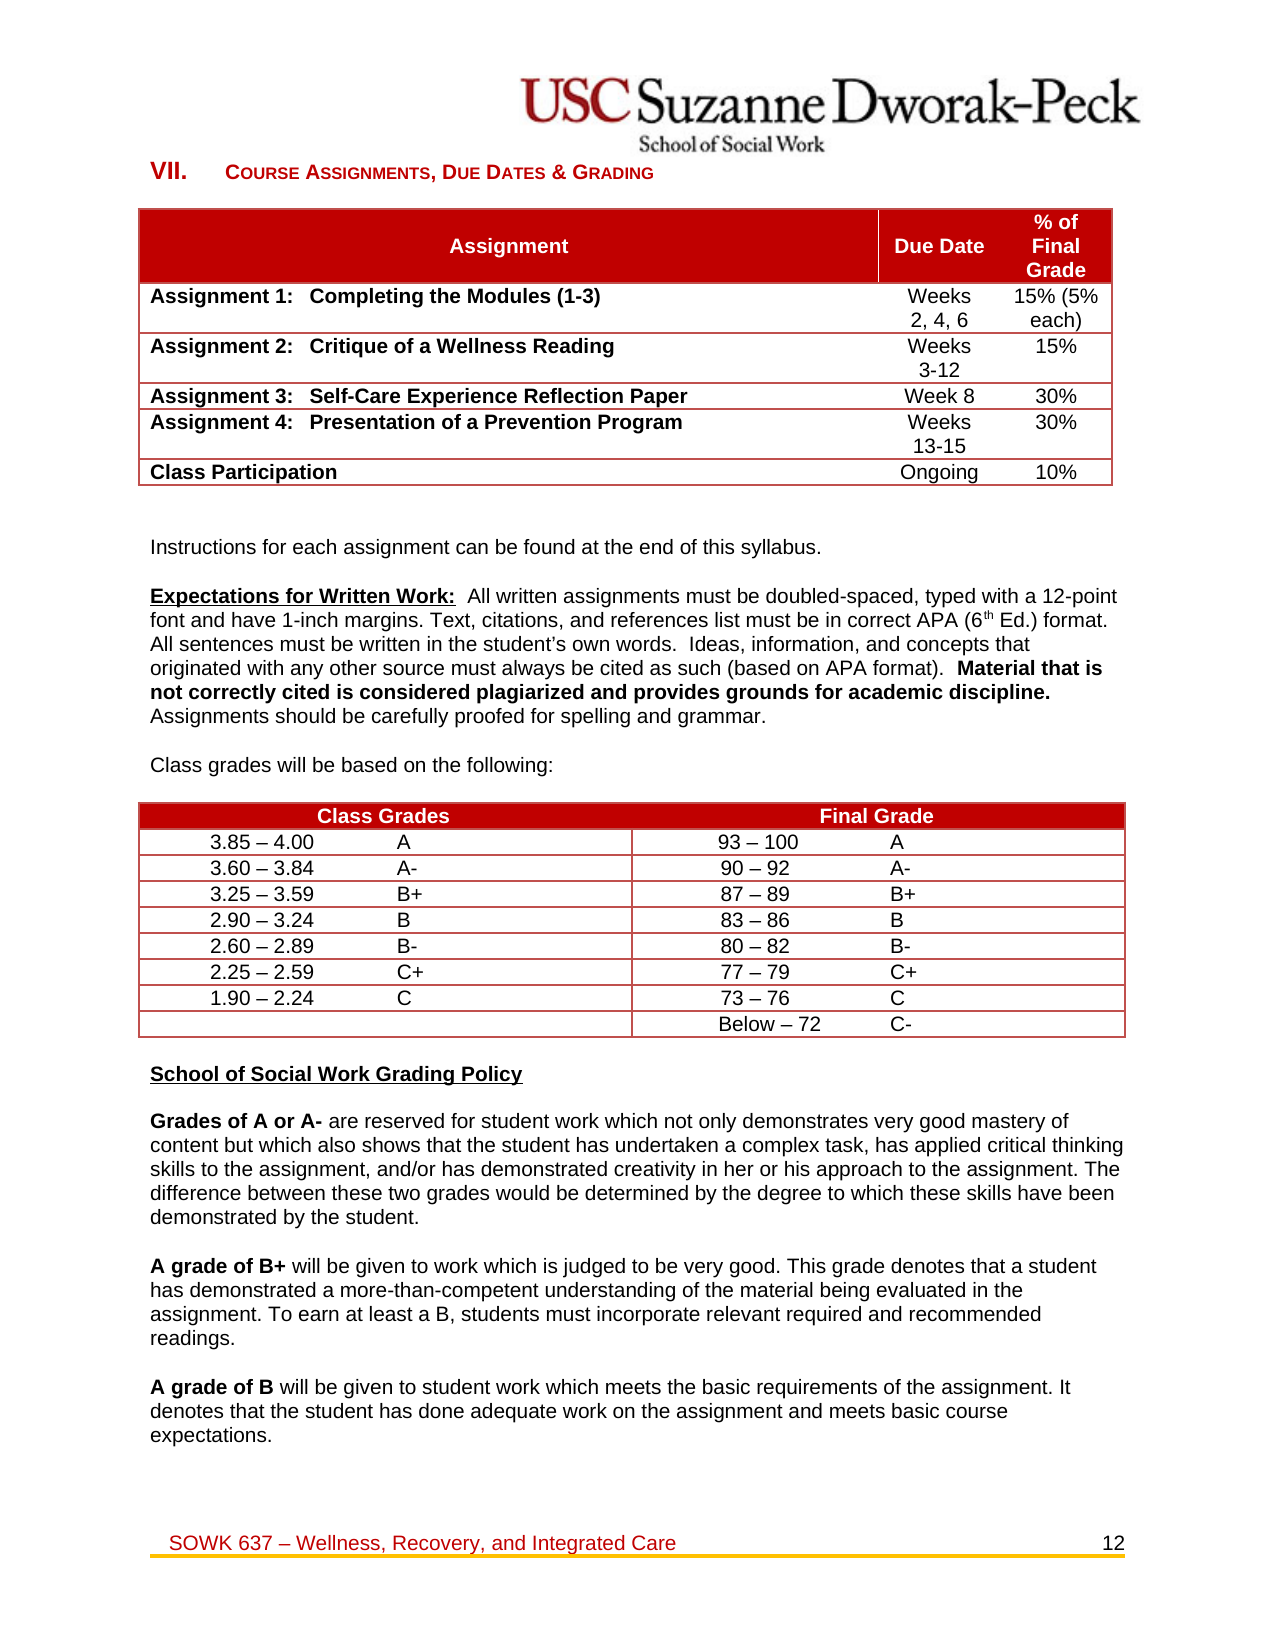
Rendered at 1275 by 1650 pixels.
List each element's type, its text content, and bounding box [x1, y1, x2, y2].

picture [518, 75, 1144, 157]
table_cell Week 8 [879, 384, 1000, 408]
text Expectations for Written Work: All written assignments must be doubled-spaced, typed with a 12-point font and have 1-inch margins. Text, citations, and references list must be in correct APA (6th Ed.) format. All sentences must be written in the student’s own words. Ideas, information, and concepts that originated with any other source must always be cited as such (based on APA format). Material that is not correctly cited is considered plagiarized and provides grounds for academic discipline. Assignments should be carefully proofed for spelling and grammar. [150, 584, 1125, 728]
table_cell 3.60 – 3.84 [140, 856, 385, 880]
table_cell 2.90 – 3.24 [140, 908, 385, 932]
table_header % of Final Grade [1000, 210, 1111, 282]
table_cell 93 – 100 [633, 830, 878, 854]
table_cell 2.25 – 2.59 [140, 960, 385, 984]
table_cell 77 – 79 [633, 960, 878, 984]
table_cell Weeks 2, 4, 6 [879, 284, 1000, 332]
table_cell Assignment 1: Completing the Modules (1-3) [140, 284, 878, 332]
table_cell 10% [1000, 460, 1111, 484]
table_cell 3.25 – 3.59 [140, 882, 385, 906]
table_cell 90 – 92 [633, 856, 878, 880]
table_cell A [879, 830, 1124, 854]
table_cell 15% (5% each) [1000, 284, 1111, 332]
table_cell 83 – 86 [633, 908, 878, 932]
text A grade of B+ will be given to work which is judged to be very good. This grade denotes that a student has demonstrated a more-than-competent understanding of the material being evaluated in the assignment. To earn at least a B, students must incorporate relevant required and recommended readings. [150, 1254, 1125, 1349]
table_cell 15% [1000, 334, 1111, 382]
table_cell [385, 1012, 631, 1036]
table_cell A- [385, 856, 631, 880]
table_cell C+ [385, 960, 631, 984]
table_cell 30% [1000, 410, 1111, 458]
table_cell C- [879, 1012, 1124, 1036]
table_cell C [385, 986, 631, 1010]
table_cell A- [879, 856, 1124, 880]
table_cell B+ [385, 882, 631, 906]
text A grade of B will be given to student work which meets the basic requirements of the assignment. It denotes that the student has done adequate work on the assignment and meets basic course expectations. [150, 1374, 1125, 1446]
table_cell B [385, 908, 631, 932]
table_cell Below – 72 [633, 1012, 878, 1036]
table_cell Weeks 13-15 [879, 410, 1000, 458]
table_cell C [879, 986, 1124, 1010]
table_cell 3.85 – 4.00 [140, 830, 385, 854]
table_cell B [879, 908, 1124, 932]
table_cell A [385, 830, 631, 854]
table_cell 1.90 – 2.24 [140, 986, 385, 1010]
subtitle Course Assignments, Due Dates & Grading [150, 156, 1125, 185]
table_cell Assignment 3: Self-Care Experience Reflection Paper [140, 384, 878, 408]
text School of Social Work Grading Policy [150, 1062, 1125, 1086]
table_cell 87 – 89 [633, 882, 878, 906]
text Grades of A or A- are reserved for student work which not only demonstrates very good mastery of content but which also shows that the student has undertaken a complex task, has applied critical thinking skills to the assignment, and/or has demonstrated creativity in her or his approach to the assignment. The difference between these two grades would be determined by the degree to which these skills have been demonstrated by the student. [150, 1109, 1125, 1229]
table_cell B- [879, 934, 1124, 958]
table_cell 80 – 82 [633, 934, 878, 958]
text Instructions for each assignment can be found at the end of this syllabus. [150, 535, 1125, 559]
table_cell Assignment 2: Critique of a Wellness Reading [140, 334, 878, 382]
table_cell 73 – 76 [633, 986, 878, 1010]
table_cell B- [385, 934, 631, 958]
table_cell 2.60 – 2.89 [140, 934, 385, 958]
table_cell Class Participation [140, 460, 878, 484]
table_cell C+ [879, 960, 1124, 984]
table_cell [140, 1012, 385, 1036]
table_header Assignment [140, 210, 878, 282]
table_cell B+ [879, 882, 1124, 906]
table_header Due Date [879, 210, 1000, 282]
table_cell Ongoing [879, 460, 1000, 484]
table_cell Assignment 4: Presentation of a Prevention Program [140, 410, 878, 458]
table_header Final Grade [628, 804, 1124, 828]
table_cell 30% [1000, 384, 1111, 408]
table_header Class Grades [140, 804, 628, 828]
table_cell Weeks 3-12 [879, 334, 1000, 382]
text Class grades will be based on the following: [150, 753, 1125, 777]
